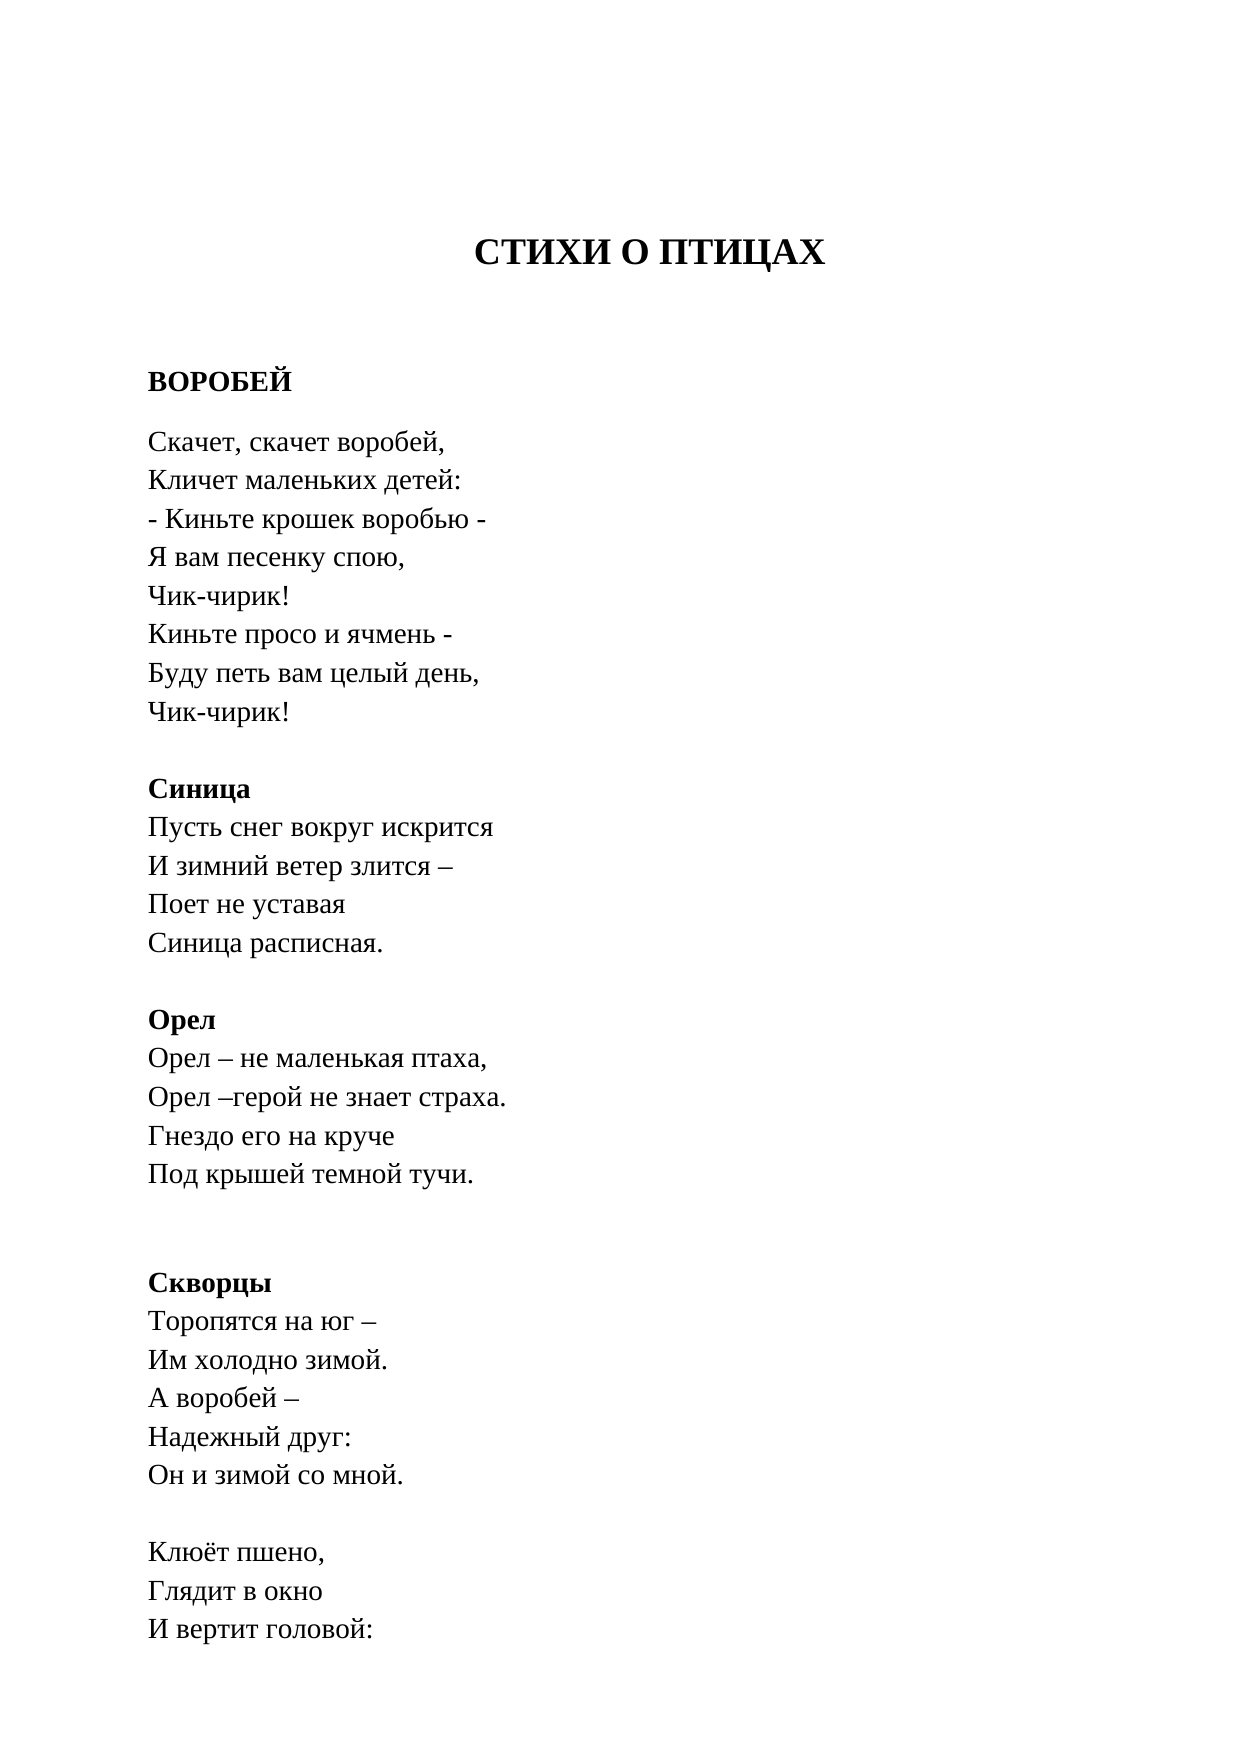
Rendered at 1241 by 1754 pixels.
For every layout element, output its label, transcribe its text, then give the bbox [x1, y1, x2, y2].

text СТИХИ О ПТИЦАХ [148, 229, 1152, 305]
text Скачет, скачет воробей, Кличет маленьких детей: - Киньте крошек воробью - Я вам песенку спою, Чик-чирик! Киньте просо и ячмень - Буду петь вам целый день, Чик-чирик! Синица Пусть снег вокруг искрится И зимний ветер злится – Поет не уставая Синица расписная. [148, 424, 1152, 958]
text Орел Орел – не маленькая птаха, Орел –герой не знает страха. Гнездо его на круче Под крышей темной тучи. [148, 963, 1152, 1261]
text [148, 1265, 1152, 1645]
text ВОРОБЕЙ [148, 330, 1152, 398]
